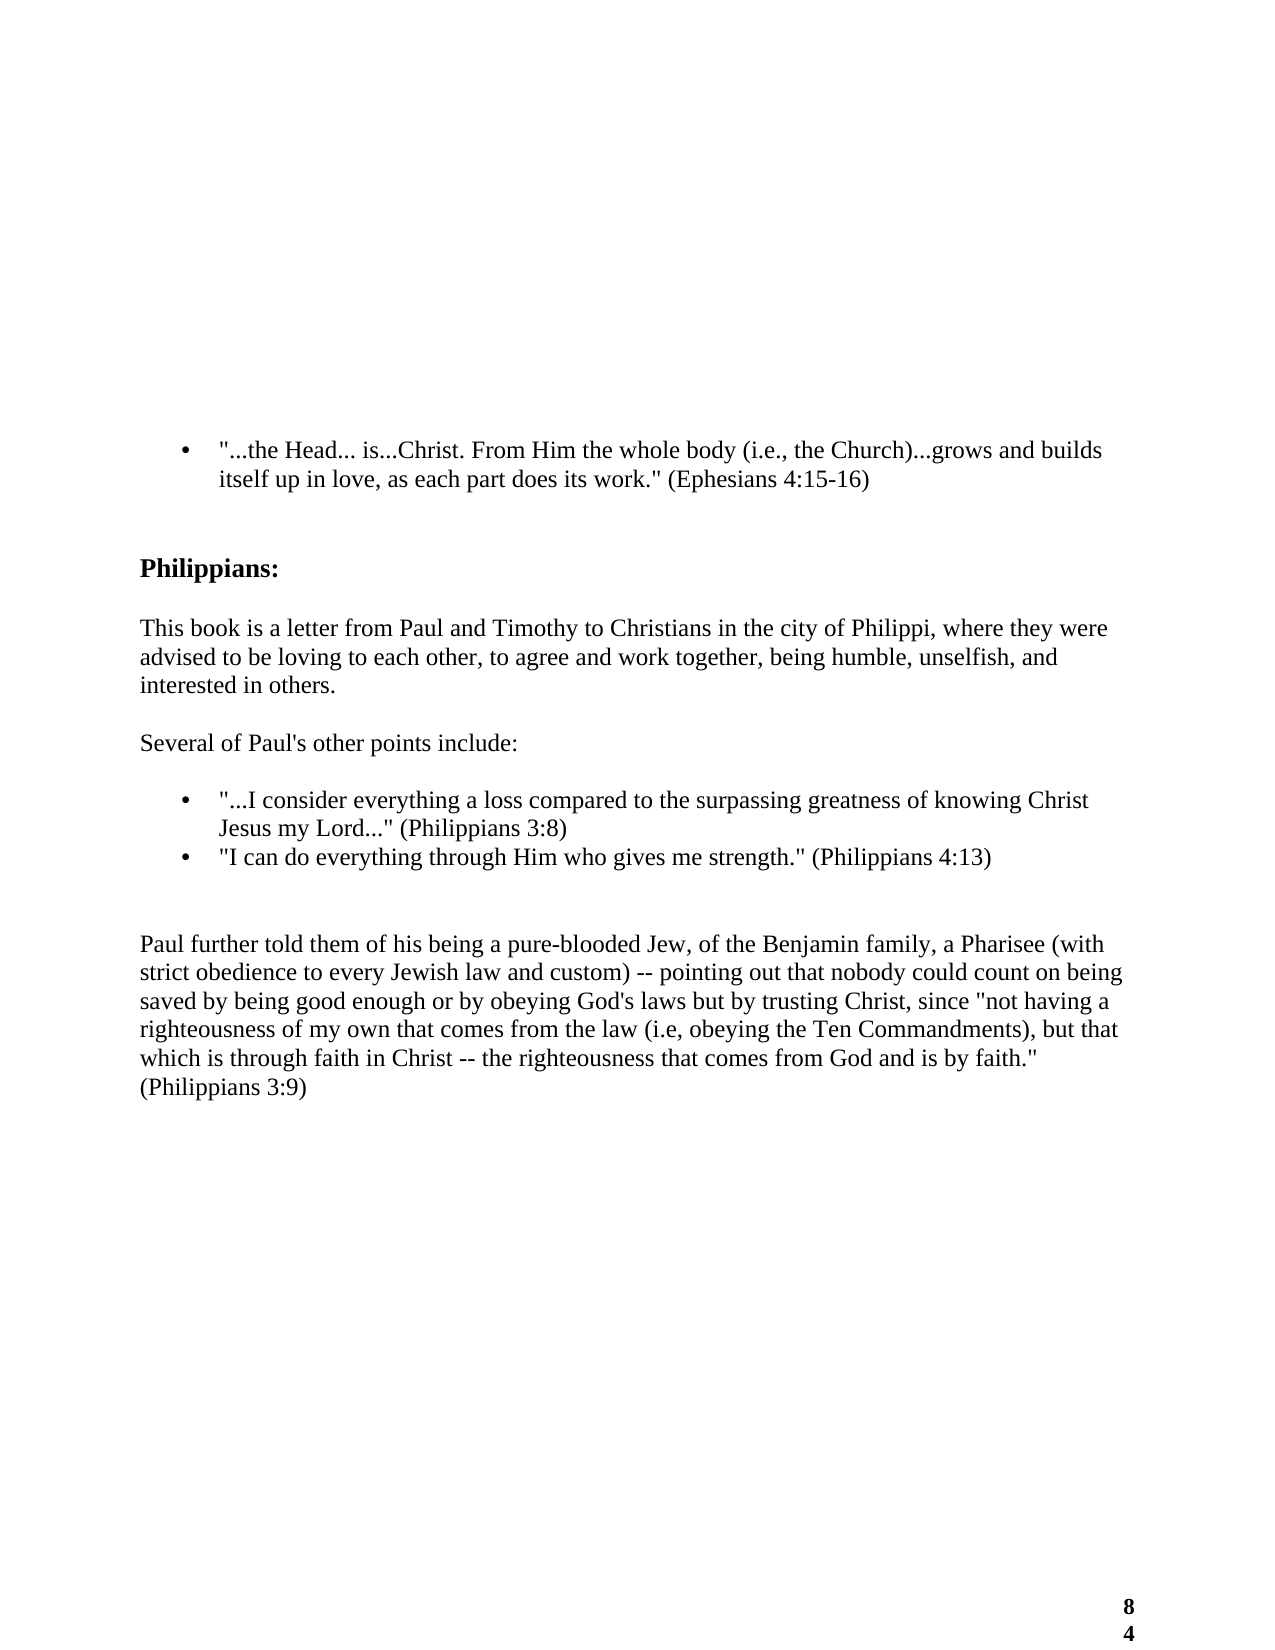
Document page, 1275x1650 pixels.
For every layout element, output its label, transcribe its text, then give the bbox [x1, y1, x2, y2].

list "I can do everything through Him who gives me strength." (Philippians 4:13) [181, 842, 1128, 871]
subtitle Philippians: [139, 553, 1128, 583]
list "...I consider everything a loss compared to the surpassing greatness of knowing Christ Jesus my Lord..." (Philippians 3:8) [181, 785, 1128, 842]
text Several of Paul's other points include: [139, 729, 1128, 757]
text Paul further told them of his being a pure-blooded Jew, of the Benjamin family, a Pharisee (with strict obedience to every Jewish law and custom) -- pointing out that nobody could count on being saved by being good enough or by obeying God's laws but by trusting Christ, since "not having a righteousness of my own that comes from the law (i.e, obeying the Ten Commandments), but that which is through faith in Christ -- the righteousness that comes from God and is by faith." (Philippians 3:9) [139, 929, 1128, 1101]
text This book is a letter from Paul and Timothy to Christians in the city of Philippi, where they were advised to be loving to each other, to agree and work together, being humble, unselfish, and interested in others. [139, 614, 1128, 699]
list "...the Head... is...Christ. From Him the whole body (i.e., the Church)...grows and builds itself up in love, as each part does its work." (Ephesians 4:15-16) [181, 435, 1128, 493]
